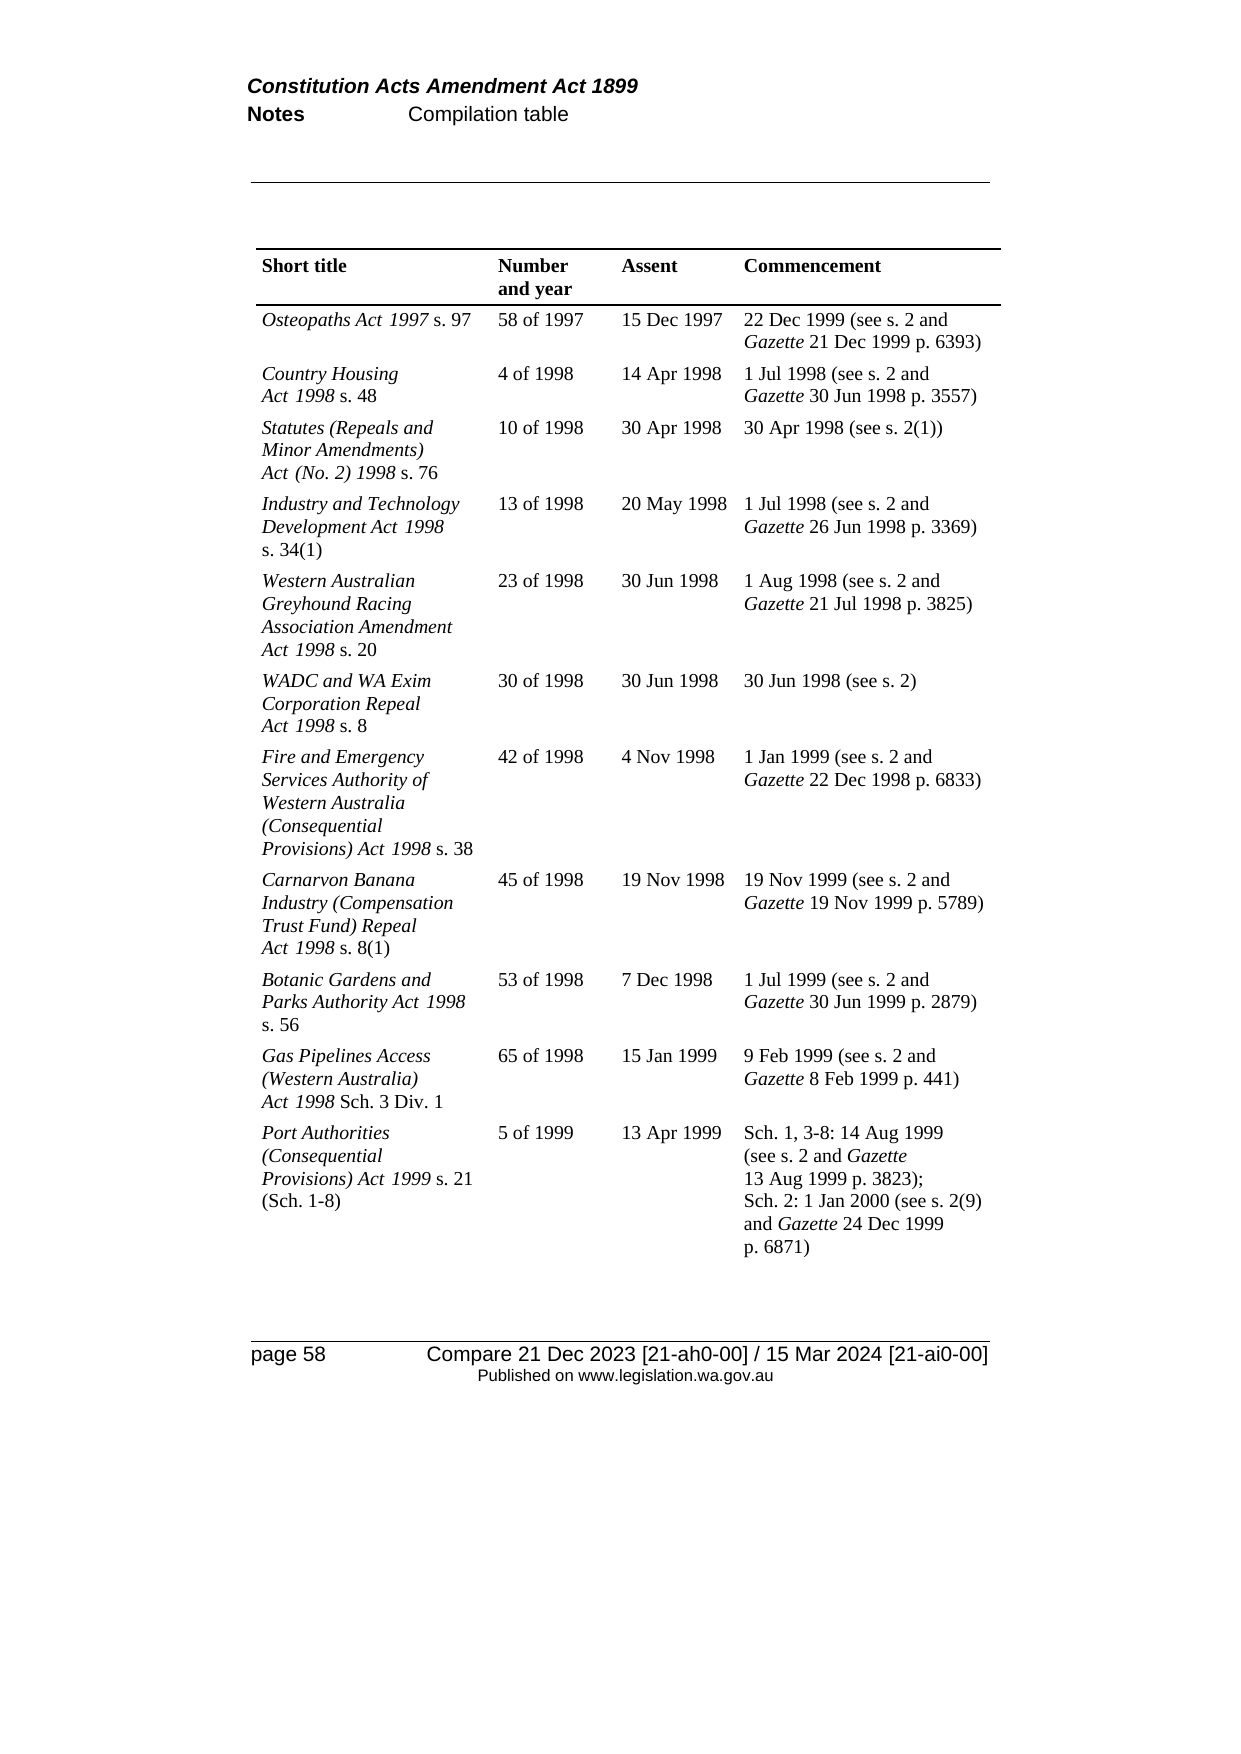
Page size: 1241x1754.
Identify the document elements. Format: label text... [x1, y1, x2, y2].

table_cell 15 Jan 1999 [616, 1040, 738, 1117]
table_cell 30 Jun 1998 [616, 565, 738, 664]
table_header Assent [616, 250, 738, 303]
table_cell 4 Nov 1998 [616, 741, 738, 864]
table_cell WADC and WA Exim Corporation Repeal Act 1998 s. 8 [256, 665, 492, 741]
table_cell 13 of 1998 [492, 488, 616, 565]
table_cell 4 of 1998 [492, 358, 616, 411]
table_cell 1 Jul 1998 (see s. 2 and Gazette 30 Jun 1998 p. 3557) [738, 358, 1001, 411]
table_cell Botanic Gardens and Parks Authority Act 1998 s. 56 [256, 963, 492, 1040]
table_cell Port Authorities (Consequential Provisions) Act 1999 s. 21 (Sch. 1-8) [256, 1117, 492, 1262]
table_cell 7 Dec 1998 [616, 963, 738, 1040]
table_cell 14 Apr 1998 [616, 358, 738, 411]
table_cell 1 Aug 1998 (see s. 2 and Gazette 21 Jul 1998 p. 3825) [738, 565, 1001, 664]
table_cell 65 of 1998 [492, 1040, 616, 1117]
table_cell 15 Dec 1997 [616, 306, 738, 357]
table_cell 1 Jan 1999 (see s. 2 and Gazette 22 Dec 1998 p. 6833) [738, 741, 1001, 864]
table_cell 19 Nov 1998 [616, 864, 738, 963]
table_cell Gas Pipelines Access (Western Australia) Act 1998 Sch. 3 Div. 1 [256, 1040, 492, 1117]
table_cell Country Housing Act 1998 s. 48 [256, 358, 492, 411]
table_cell Western Australian Greyhound Racing Association Amendment Act 1998 s. 20 [256, 565, 492, 664]
table_cell 30 Jun 1998 (see s. 2) [738, 665, 1001, 741]
table_cell Industry and Technology Development Act 1998 s. 34(1) [256, 488, 492, 565]
table_cell 22 Dec 1999 (see s. 2 and Gazette 21 Dec 1999 p. 6393) [738, 306, 1001, 357]
table_cell 23 of 1998 [492, 565, 616, 664]
table_cell Osteopaths Act 1997 s. 97 [256, 306, 492, 357]
table_cell 30 of 1998 [492, 665, 616, 741]
table_cell 19 Nov 1999 (see s. 2 and Gazette 19 Nov 1999 p. 5789) [738, 864, 1001, 963]
table_cell 9 Feb 1999 (see s. 2 and Gazette 8 Feb 1999 p. 441) [738, 1040, 1001, 1117]
table_cell 45 of 1998 [492, 864, 616, 963]
table_cell 1 Jul 1998 (see s. 2 and Gazette 26 Jun 1998 p. 3369) [738, 488, 1001, 565]
table_header Commencement [738, 250, 1001, 303]
table_cell Carnarvon Banana Industry (Compensation Trust Fund) Repeal Act 1998 s. 8(1) [256, 864, 492, 963]
table_cell 5 of 1999 [492, 1117, 616, 1262]
table_header Short title [256, 250, 492, 303]
table_header Number and year [492, 250, 616, 303]
table_cell 42 of 1998 [492, 741, 616, 864]
table_cell 10 of 1998 [492, 411, 616, 488]
table_cell 30 Apr 1998 (see s. 2(1)) [738, 411, 1001, 488]
table_cell Sch. 1, 3-8: 14 Aug 1999 (see s. 2 and Gazette 13 Aug 1999 p. 3823); Sch. 2: 1 Jan 2000 (see s. 2(9) and Gazette 24 Dec 1999 p. 6871) [738, 1117, 1001, 1262]
table_cell 1 Jul 1999 (see s. 2 and Gazette 30 Jun 1999 p. 2879) [738, 963, 1001, 1040]
table_cell Statutes (Repeals and Minor Amendments) Act (No. 2) 1998 s. 76 [256, 411, 492, 488]
table_cell 30 Apr 1998 [616, 411, 738, 488]
table_cell Fire and Emergency Services Authority of Western Australia (Consequential Provisions) Act 1998 s. 38 [256, 741, 492, 864]
table_cell 13 Apr 1999 [616, 1117, 738, 1262]
table_cell 20 May 1998 [616, 488, 738, 565]
table_cell 58 of 1997 [492, 306, 616, 357]
table_cell 30 Jun 1998 [616, 665, 738, 741]
table_cell 53 of 1998 [492, 963, 616, 1040]
